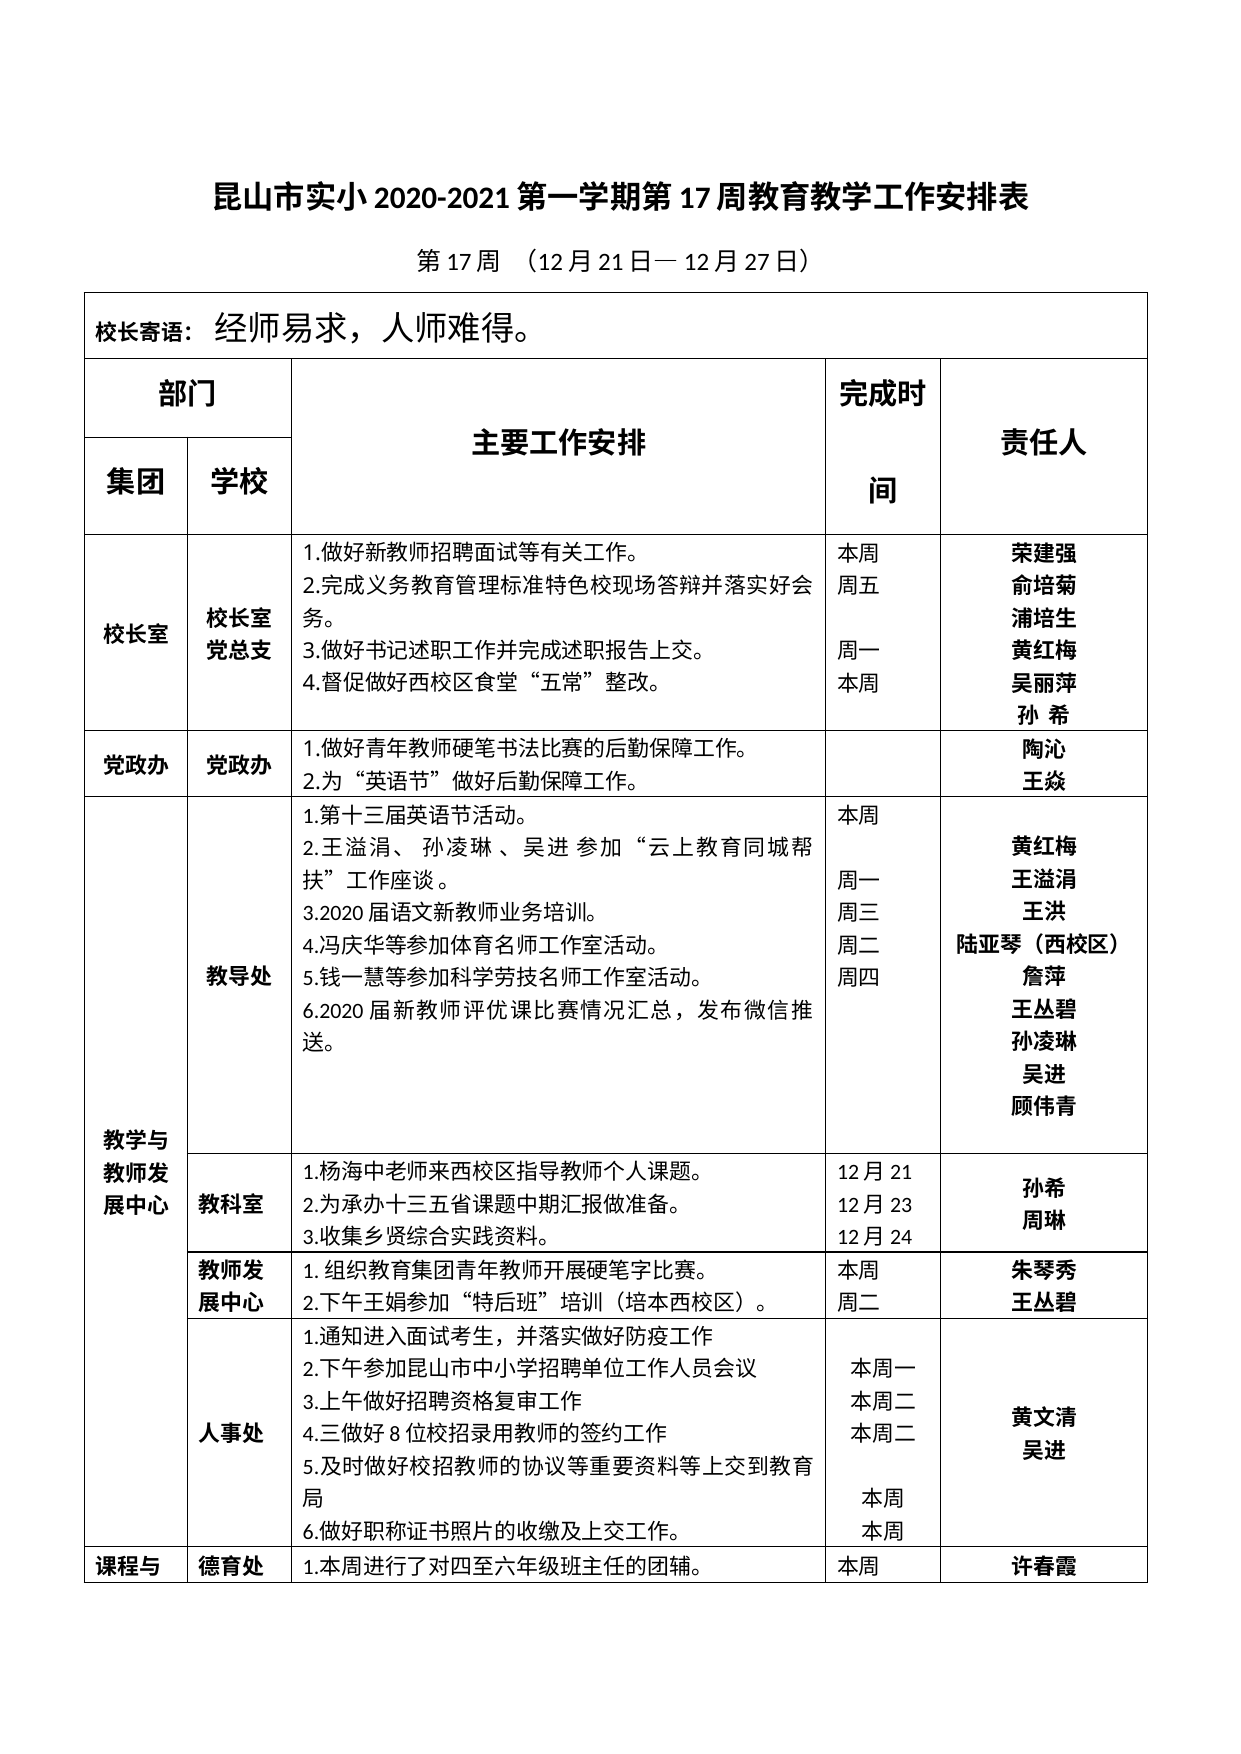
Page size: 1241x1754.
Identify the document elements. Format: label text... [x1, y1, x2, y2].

table_cell 1.杨海中老师来西校区指导教师个人课题。 2.为承办十三五省课题中期汇报做准备。 3.收集乡贤综合实践资料。 [292, 1154, 825, 1251]
table_cell 黄红梅 王溢涓 王洪 陆亚琴（西校区） 詹萍 王丛碧 孙凌琳 吴进 顾伟青 [941, 797, 1147, 1153]
text 第17周 （12月21日— 12月27日） [187, 227, 1053, 292]
table_cell 陶沁 王焱 [941, 731, 1147, 796]
table_cell 部门 [85, 359, 291, 437]
table_header 校长寄语： 经师易求，人师难得。 [85, 293, 1147, 358]
table_cell 教科室 [188, 1154, 291, 1251]
table_cell 孙希 周琳 [941, 1154, 1147, 1251]
table_cell 教导处 [188, 797, 291, 1153]
table_cell 本周 周五 周一 本周 [826, 535, 940, 730]
table_cell 朱琴秀 王丛碧 [941, 1253, 1147, 1317]
table_cell 学校 [188, 438, 291, 534]
table_cell 本周一 本周二 本周二 本周 本周 [826, 1319, 940, 1546]
table_cell 1.通知进入面试考生，并落实做好防疫工作 2.下午参加昆山市中小学招聘单位工作人员会议 3.上午做好招聘资格复审工作 4.三做好8位校招录用教师的签约工作 5.及时做好校招教师的协议等重要资料等上交到教育局 6.做好职称证书照片的收缴及上交工作。 [292, 1319, 825, 1546]
table_cell 1.做好青年教师硬笔书法比赛的后勤保障工作。 2.为“英语节”做好后勤保障工作。 [292, 731, 825, 796]
table_cell 德育处 [188, 1547, 291, 1582]
table_cell 教学与教师发展中心 [85, 797, 187, 1546]
table_cell 党政办 [188, 731, 291, 796]
table_cell 完成时间 [826, 359, 940, 534]
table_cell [292, 1547, 825, 1582]
table_cell 1.第十三届英语节活动。 2.王溢涓、 孙凌琳 、吴进 参加“云上教育同城帮扶”工作座谈 。 3.2020届语文新教师业务培训。 4.冯庆华等参加体育名师工作室活动。 5.钱一慧等参加科学劳技名师工作室活动。 6.2020届新教师评优课比赛情况汇总，发布微信推送。 [292, 797, 825, 1153]
table_cell 党政办 [85, 731, 187, 796]
table_cell 校长室党总支 [188, 535, 291, 730]
table_cell 1. 组织教育集团青年教师开展硬笔字比赛。 2.下午王娟参加“特后班”培训（培本西校区）。 [292, 1253, 825, 1317]
table_cell 1.做好新教师招聘面试等有关工作。 2.完成义务教育管理标准特色校现场答辩并落实好会务。 3.做好书记述职工作并完成述职报告上交。 4.督促做好西校区食堂“五常”整改。 [292, 535, 825, 730]
table_cell 本周 周二 [826, 1253, 940, 1317]
text 昆山市实小2020-2021第一学期第17周教育教学工作安排表 [187, 162, 1053, 227]
table_cell 校长室 [85, 535, 187, 730]
table_cell 主要工作安排 [292, 359, 825, 534]
table_cell 责任人 [941, 359, 1147, 534]
table_cell 集团 [85, 438, 187, 534]
table_cell 本周 周一 周三 周二 周四 [826, 797, 940, 1153]
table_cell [826, 1547, 940, 1582]
table_cell 12月21 12月23 12月24 [826, 1154, 940, 1251]
table_cell 教师发展中心 [188, 1253, 291, 1317]
table_cell 许春霞 王焱（西校区） 徐娟 [941, 1547, 1147, 1582]
table_cell [826, 731, 940, 796]
table_cell 荣建强 俞培菊 浦培生 黄红梅 吴丽萍 孙 希 [941, 535, 1147, 730]
table_cell 人事处 [188, 1319, 291, 1546]
table_cell 课程与学生发展中心 [85, 1547, 187, 1582]
table_cell 黄文清 吴进 [941, 1319, 1147, 1546]
